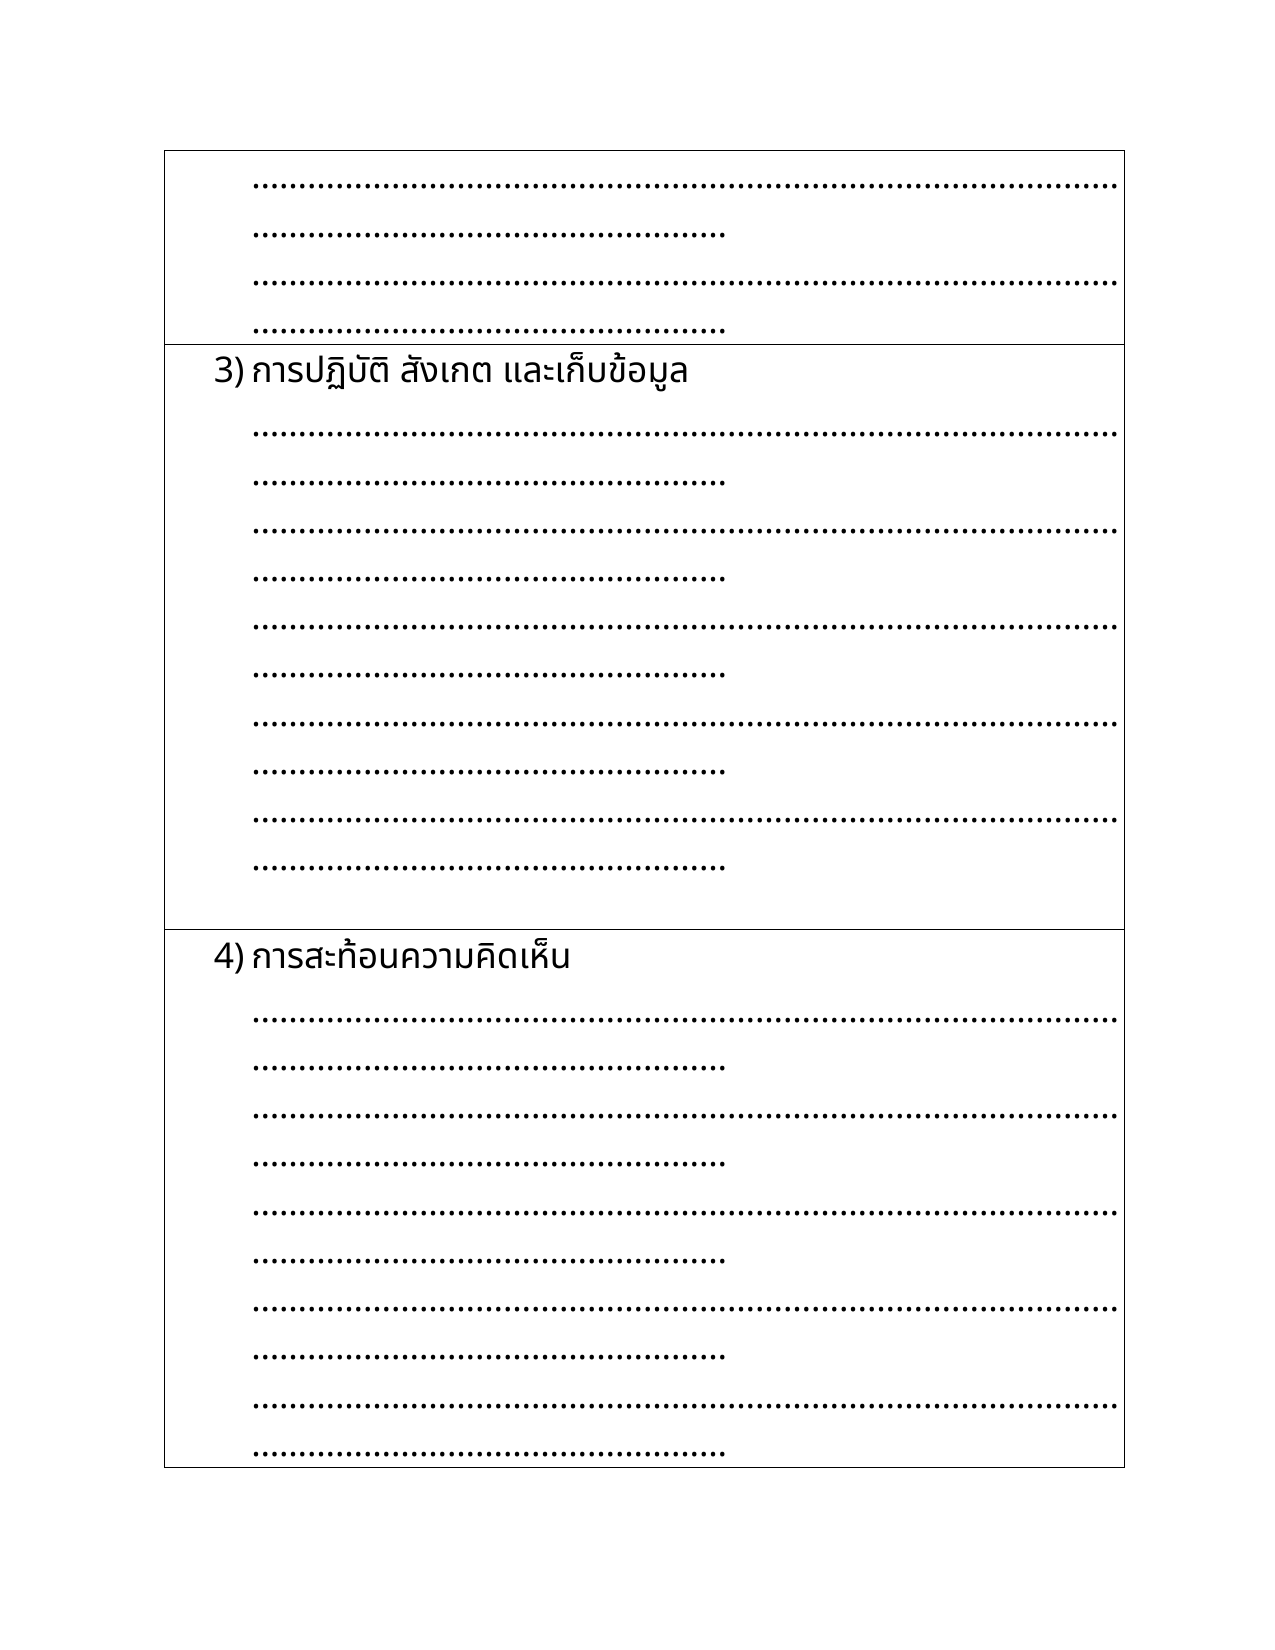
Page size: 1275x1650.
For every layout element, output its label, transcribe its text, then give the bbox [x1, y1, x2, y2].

table_cell การสะท้อนความคิดเห็น ……………………………………………………………………………………………………………………………… ……………………………………………………………………………………………………………………………… ……………………………………………………………………………………………………………………………… ……………………………………………………………………………………………………………………………… ……………………………………………………………………………………………………………………………… [165, 930, 1124, 1467]
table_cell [165, 151, 1124, 344]
table_cell การปฏิบัติ สังเกต และเก็บข้อมูล ……………………………………………………………………………………………………………………………… ……………………………………………………………………………………………………………………………… ……………………………………………………………………………………………………………………………… ……………………………………………………………………………………………………………………………… ……………………………………………………………………………………………………………………………… [165, 345, 1124, 929]
